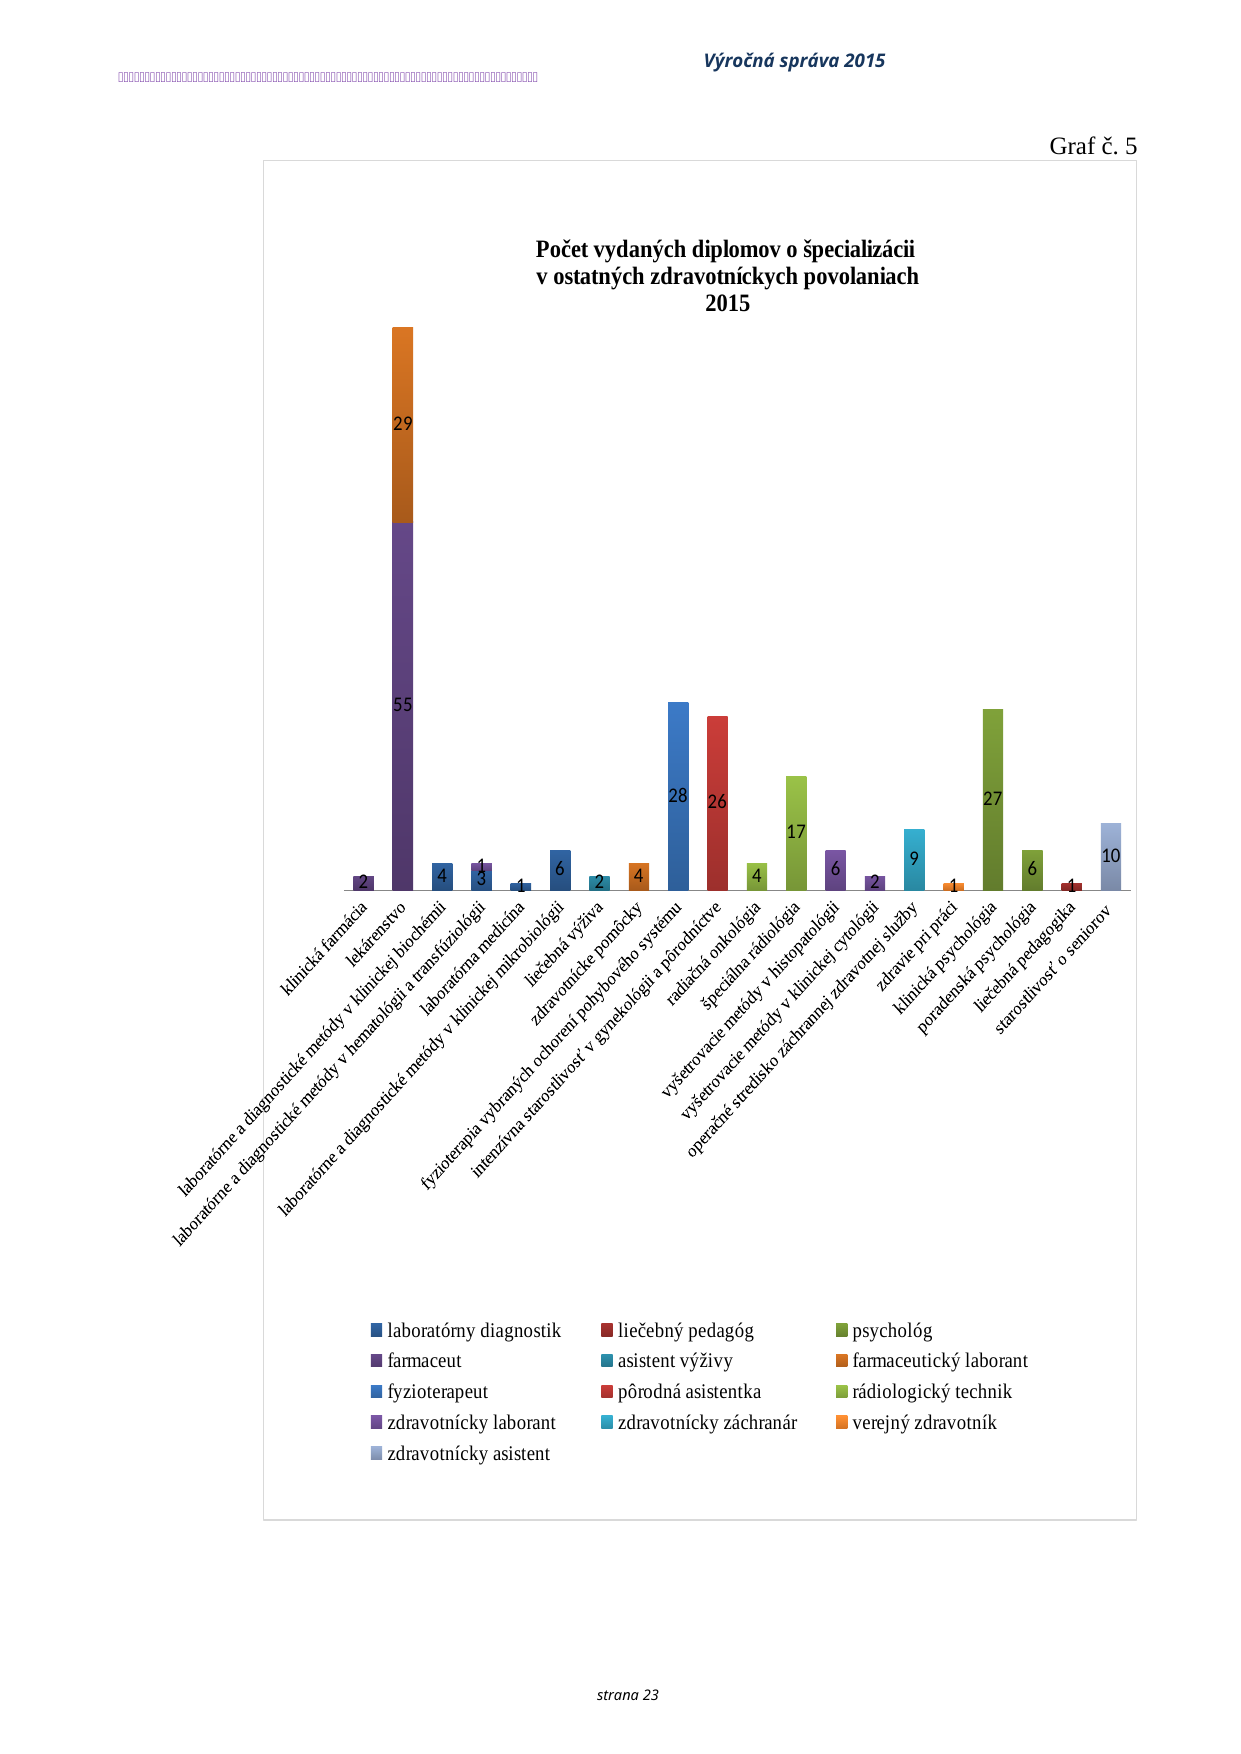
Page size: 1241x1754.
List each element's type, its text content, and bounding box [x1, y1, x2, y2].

text Graf č. 5 [118, 131, 1137, 1521]
